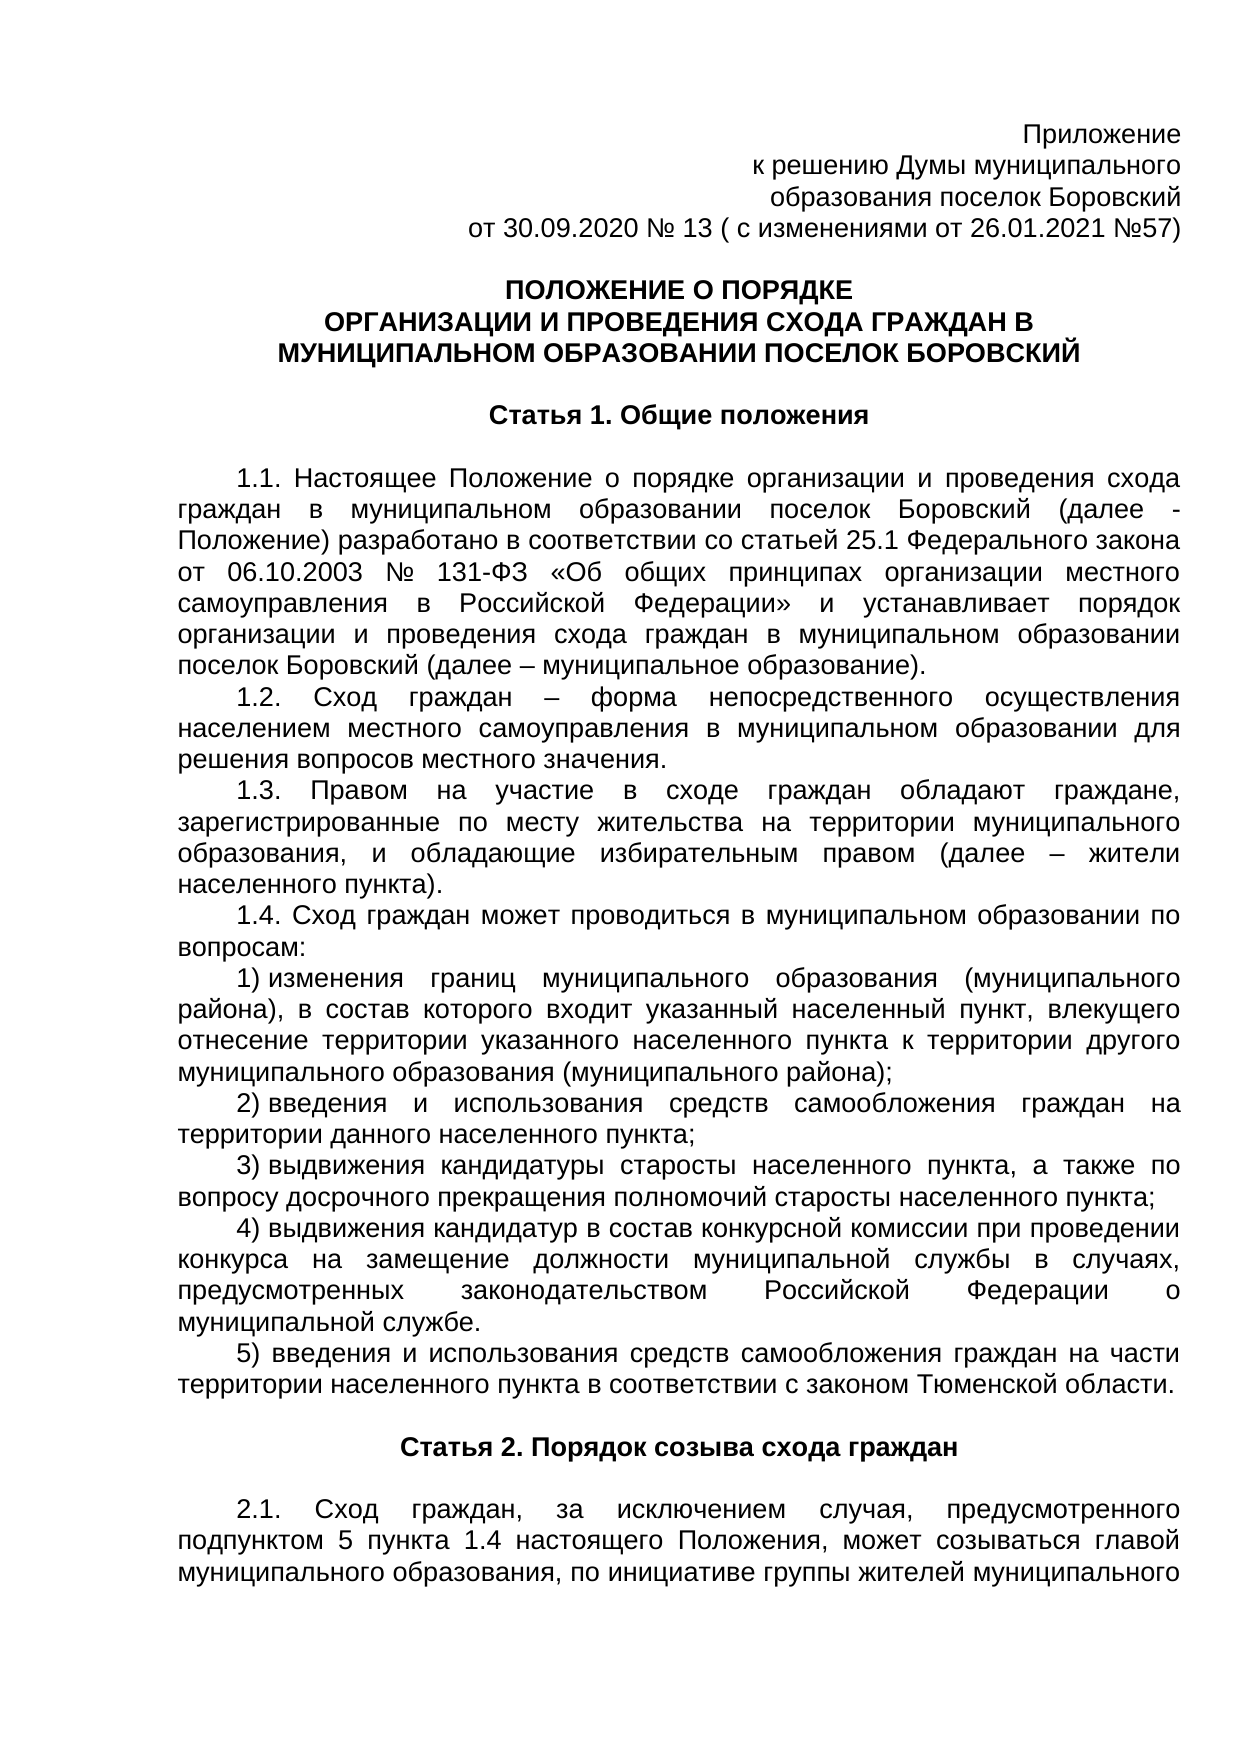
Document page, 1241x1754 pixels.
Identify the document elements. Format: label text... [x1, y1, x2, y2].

text к решению Думы муниципального [177, 149, 1181, 181]
text 1.4. Сход граждан может проводиться в муниципальном образовании по вопросам: [177, 899, 1181, 962]
text образования поселок Боровский [177, 181, 1181, 212]
text ПОЛОЖЕНИЕ О ПОРЯДКЕ [177, 274, 1181, 306]
text ОРГАНИЗАЦИИ И ПРОВЕДЕНИЯ СХОДА ГРАЖДАН В [177, 306, 1181, 337]
text 4) выдвижения кандидатур в состав конкурсной комиссии при проведении конкурса на замещение должности муниципальной службы в случаях, предусмотренных законодательством Российской Федерации о муниципальной службе. [177, 1212, 1181, 1337]
text 1) изменения границ муниципального образования (муниципального района), в состав которого входит указанный населенный пункт, влекущего отнесение территории указанного населенного пункта к территории другого муниципального образования (муниципального района); [177, 962, 1181, 1087]
text Статья 2. Порядок созыва схода граждан [177, 1431, 1181, 1462]
text Приложение [177, 118, 1181, 149]
text Статья 1. Общие положения [177, 399, 1181, 431]
text 1.3. Правом на участие в сходе граждан обладают граждане, зарегистрированные по месту жительства на территории муниципального образования, и обладающие избирательным правом (далее – жители населенного пункта). [177, 774, 1181, 899]
text 5) введения и использования средств самообложения граждан на части территории населенного пункта в соответствии с законом Тюменской области. [177, 1337, 1181, 1399]
text 2) введения и использования средств самообложения граждан на территории данного населенного пункта; [177, 1087, 1181, 1149]
text 3) выдвижения кандидатуры старосты населенного пункта, а также по вопросу досрочного прекращения полномочий старосты населенного пункта; [177, 1149, 1181, 1212]
text 1.1. Настоящее Положение о порядке организации и проведения схода граждан в муниципальном образовании поселок Боровский (далее - Положение) разработано в соответствии со статьей 25.1 Федерального закона от 06.10.2003 № 131-ФЗ «Об общих принципах организации местного самоуправления в Российской Федерации» и устанавливает порядок организации и проведения схода граждан в муниципальном образовании поселок Боровский (далее – муниципальное образование). [177, 462, 1181, 681]
text 1.2. Сход граждан – форма непосредственного осуществления населением местного самоуправления в муниципальном образовании для решения вопросов местного значения. [177, 681, 1181, 774]
text от 30.09.2020 № 13 ( с изменениями от 26.01.2021 №57) [177, 212, 1181, 243]
text МУНИЦИПАЛЬНОМ ОБРАЗОВАНИИ ПОСЕЛОК БОРОВСКИЙ [177, 337, 1181, 368]
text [177, 1493, 1181, 1587]
